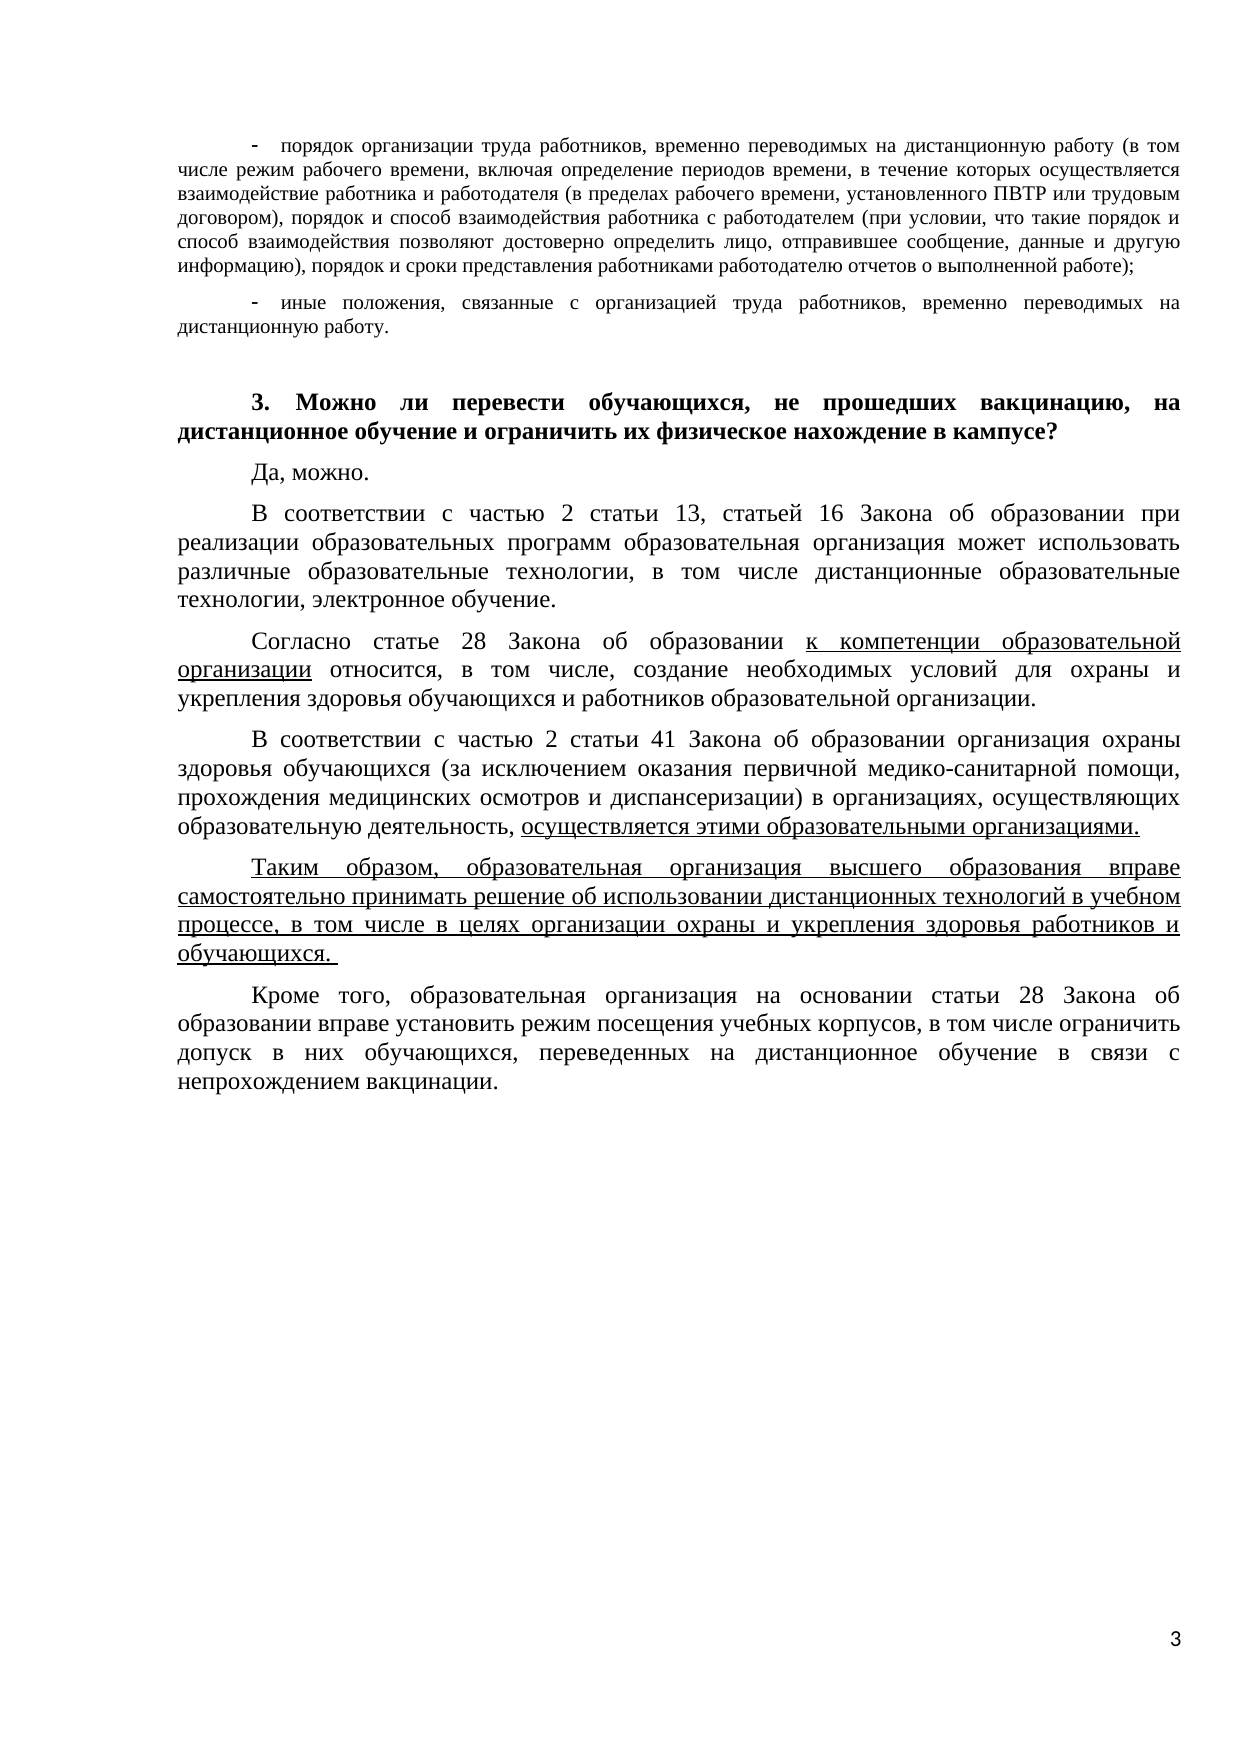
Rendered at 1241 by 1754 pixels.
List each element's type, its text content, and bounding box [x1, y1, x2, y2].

list В соответствии с частью 2 статьи 13, статьей 16 Закона об образовании при реализации образовательных программ образовательная организация может использовать различные образовательные технологии, в том числе дистанционные образовательные технологии, электронное обучение. [177, 498, 1181, 613]
list Да, можно. [177, 457, 1181, 486]
list Таким образом, образовательная организация высшего образования вправе самостоятельно принимать решение об использовании дистанционных технологий в учебном процессе, в том числе в целях организации охраны и укрепления здоровья работников и обучающихся. [177, 907, 1181, 967]
list иные положения, связанные с организацией труда работников, временно переводимых на дистанционную работу. [177, 290, 1181, 338]
list Кроме того, образовательная организация на основании статьи 28 Закона об образовании вправе установить режим посещения учебных корпусов, в том числе ограничить допуск в них обучающихся, переведенных на дистанционное обучение в связи с непрохождением вакцинации. [177, 980, 1181, 1095]
list порядок организации труда работников, временно переводимых на дистанционную работу (в том числе режим рабочего времени, включая определение периодов времени, в течение которых осуществляется взаимодействие работника и работодателя (в пределах рабочего времени, установленного ПВТР или трудовым договором), порядок и способ взаимодействия работника с работодателем (при условии, что такие порядок и способ взаимодействия позволяют достоверно определить лицо, отправившее сообщение, данные и другую информацию), порядок и сроки представления работниками работодателю отчетов о выполненной работе); [177, 133, 1181, 277]
list Можно ли перевести обучающихся, не прошедших вакцинацию, на дистанционное обучение и ограничить их физическое нахождение в кампусе? [177, 387, 1181, 444]
text Согласно статье 28 Закона об образовании к компетенции образовательной организации относится, в том числе, создание необходимых условий для охраны и укрепления здоровья обучающихся и работников образовательной организации. [177, 626, 1181, 712]
list Таким образом, образовательная организация высшего образования вправе самостоятельно принимать решение об использовании дистанционных технологий в учебном процессе, в том числе в целях организации охраны и укрепления здоровья работников и обучающихся. [177, 852, 1181, 906]
text В соответствии с частью 2 статьи 41 Закона об образовании организация охраны здоровья обучающихся (за исключением оказания первичной медико-санитарной помощи, прохождения медицинских осмотров и диспансеризации) в организациях, осуществляющих образовательную деятельность, осуществляется этими образовательными организациями. [177, 724, 1181, 839]
